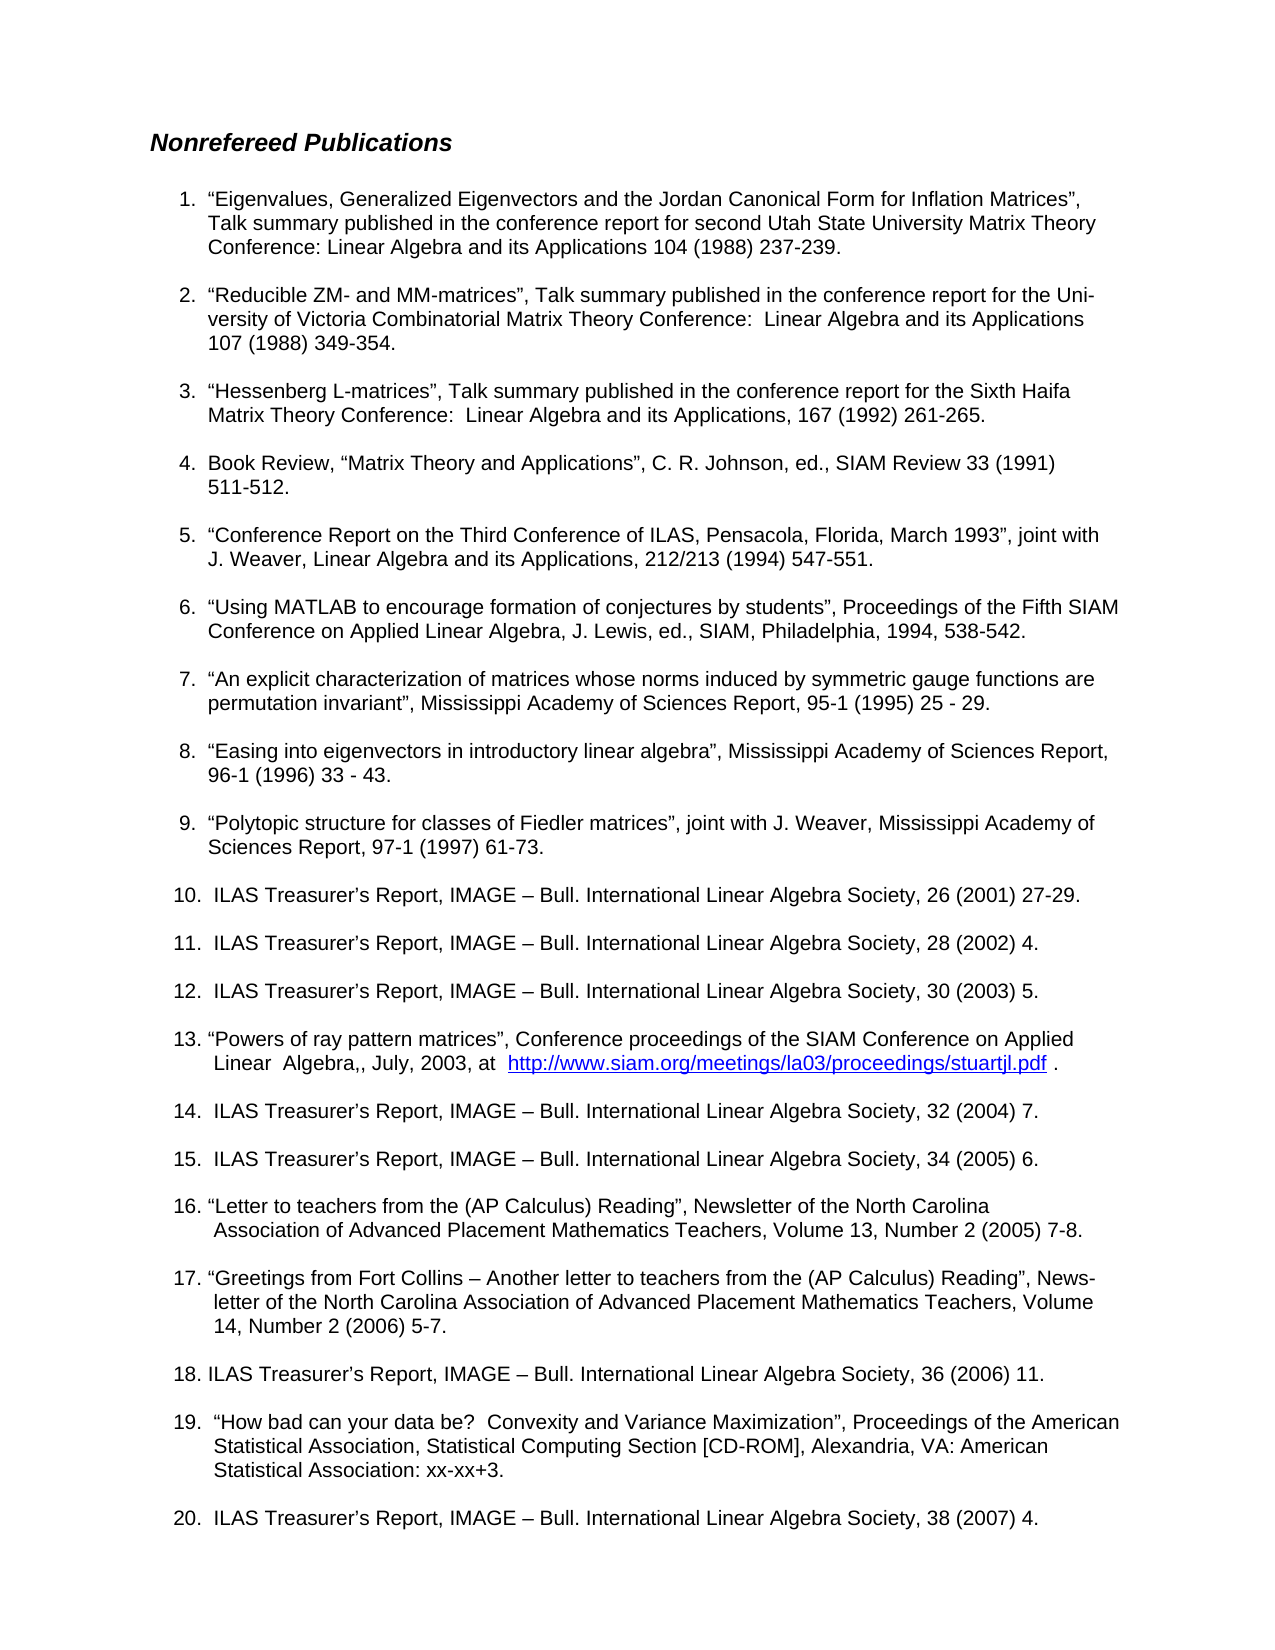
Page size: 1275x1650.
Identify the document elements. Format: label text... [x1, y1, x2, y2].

text 10. ILAS Treasurer’s Report, IMAGE – Bull. International Linear Algebra Society, 26 (2001) 27-29. [150, 883, 1125, 907]
text Sciences Report, 97-1 (1997) 61-73. [150, 835, 1125, 859]
text 16. “Letter to teachers from the (AP Calculus) Reading”, Newsletter of the North Carolina [150, 1194, 1125, 1218]
text Conference: Linear Algebra and its Applications 104 (1988) 237-239. [150, 235, 1125, 259]
text 107 (1988) 349-354. [150, 331, 1125, 355]
text 9. “Polytopic structure for classes of Fiedler matrices”, joint with J. Weaver, Mississippi Academy of [150, 811, 1125, 835]
subtitle Nonrefereed Publications [150, 128, 1125, 157]
text 8. “Easing into eigenvectors in introductory linear algebra”, Mississippi Academy of Sciences Report, [150, 739, 1125, 763]
text 2. “Reducible ZM- and MM-matrices”, Talk summary published in the conference report for the Uni- [150, 283, 1125, 307]
text versity of Victoria Combinatorial Matrix Theory Conference: Linear Algebra and its Applications [150, 307, 1125, 331]
text 7. “An explicit characterization of matrices whose norms induced by symmetric gauge functions are [150, 667, 1125, 691]
text 511-512. [150, 475, 1125, 499]
text 19. “How bad can your data be? Convexity and Variance Maximization”, Proceedings of the American [150, 1410, 1125, 1434]
text Statistical Association: xx-xx+3. [150, 1458, 1125, 1482]
text 6. “Using MATLAB to encourage formation of conjectures by students”, Proceedings of the Fifth SIAM [150, 595, 1125, 619]
text 15. ILAS Treasurer’s Report, IMAGE – Bull. International Linear Algebra Society, 34 (2005) 6. [150, 1146, 1125, 1170]
text 5. “Conference Report on the Third Conference of ILAS, Pensacola, Florida, March 1993”, joint with [150, 523, 1125, 547]
text 1. “Eigenvalues, Generalized Eigenvectors and the Jordan Canonical Form for Inflation Matrices”, [150, 187, 1125, 211]
text 12. ILAS Treasurer’s Report, IMAGE – Bull. International Linear Algebra Society, 30 (2003) 5. [150, 979, 1125, 1003]
text permutation invariant”, Mississippi Academy of Sciences Report, 95-1 (1995) 25 - 29. [150, 691, 1125, 715]
text Association of Advanced Placement Mathematics Teachers, Volume 13, Number 2 (2005) 7-8. [150, 1218, 1125, 1242]
text 11. ILAS Treasurer’s Report, IMAGE – Bull. International Linear Algebra Society, 28 (2002) 4. [150, 931, 1125, 955]
text Statistical Association, Statistical Computing Section [CD-ROM], Alexandria, VA: American [150, 1434, 1125, 1458]
text 14. ILAS Treasurer’s Report, IMAGE – Bull. International Linear Algebra Society, 32 (2004) 7. [150, 1098, 1125, 1122]
text 18. ILAS Treasurer’s Report, IMAGE – Bull. International Linear Algebra Society, 36 (2006) 11. [150, 1362, 1125, 1386]
text 17. “Greetings from Fort Collins – Another letter to teachers from the (AP Calculus) Reading”, News- [150, 1266, 1125, 1290]
text letter of the North Carolina Association of Advanced Placement Mathematics Teachers, Volume [150, 1290, 1125, 1314]
text Talk summary published in the conference report for second Utah State University Matrix Theory [150, 211, 1125, 235]
text 96-1 (1996) 33 - 43. [150, 763, 1125, 787]
text 13. “Powers of ray pattern matrices”, Conference proceedings of the SIAM Conference on Applied [150, 1027, 1125, 1051]
text 3. “Hessenberg L-matrices”, Talk summary published in the conference report for the Sixth Haifa [150, 379, 1125, 403]
text Linear Algebra,, July, 2003, at http://www.siam.org/meetings/la03/proceedings/stuartjl.pdf . [150, 1051, 1125, 1074]
text J. Weaver, Linear Algebra and its Applications, 212/213 (1994) 547-551. [150, 547, 1125, 571]
text Conference on Applied Linear Algebra, J. Lewis, ed., SIAM, Philadelphia, 1994, 538-542. [150, 619, 1125, 643]
text 4. Book Review, “Matrix Theory and Applications”, C. R. Johnson, ed., SIAM Review 33 (1991) [150, 451, 1125, 475]
text Matrix Theory Conference: Linear Algebra and its Applications, 167 (1992) 261-265. [150, 403, 1125, 427]
text 14, Number 2 (2006) 5-7. [150, 1314, 1125, 1338]
text 20. ILAS Treasurer’s Report, IMAGE – Bull. International Linear Algebra Society, 38 (2007) 4. [150, 1506, 1125, 1530]
